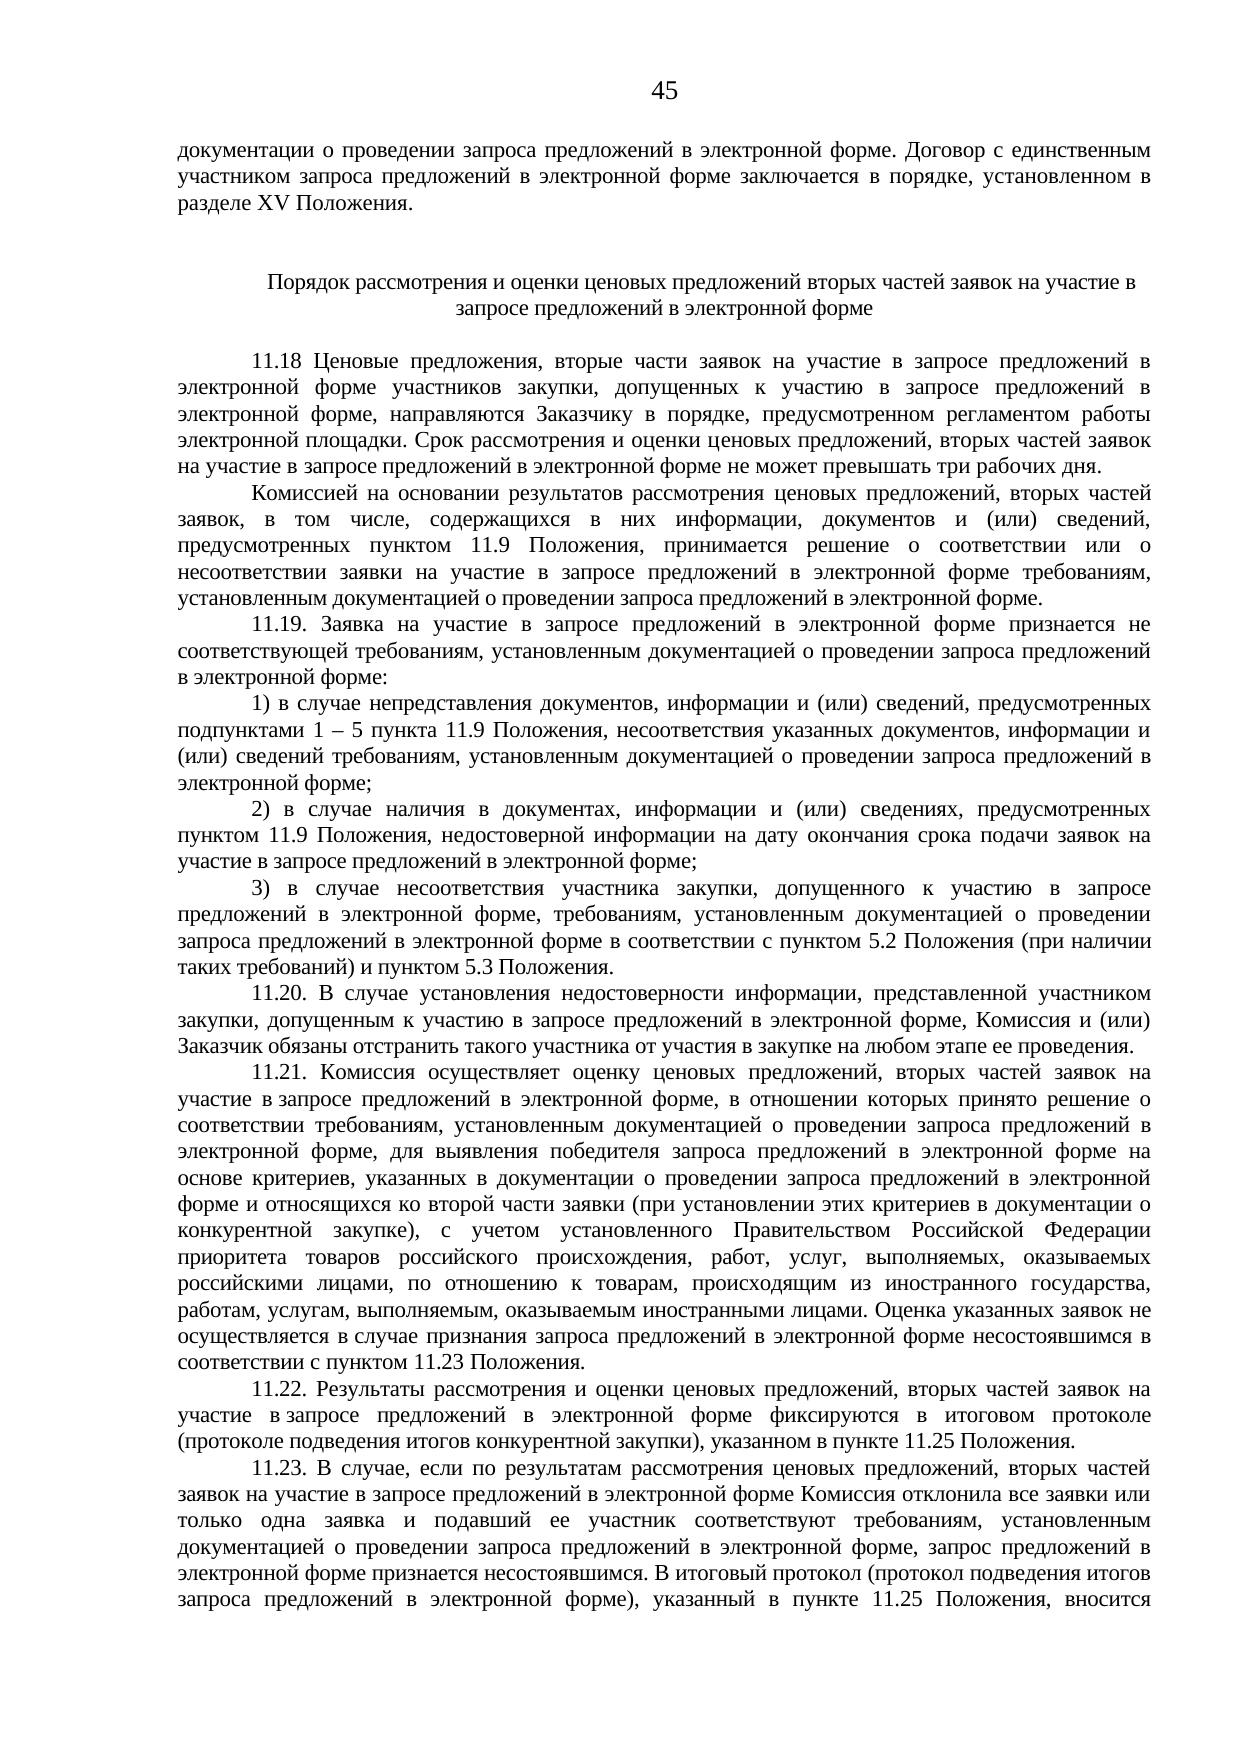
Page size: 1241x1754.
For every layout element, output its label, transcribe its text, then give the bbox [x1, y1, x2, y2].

text 11.18 Ценовые предложения, вторые части заявок на участие в запросе предложений в электронной форме участников закупки, допущенных к участию в запросе предложений в электронной форме, направляются Заказчику в порядке, предусмотренном регламентом работы электронной площадки. Срок рассмотрения и оценки ценовых предложений, вторых частей заявок на участие в запросе предложений в электронной форме не может превышать три рабочих дня. [177, 347, 1152, 479]
text Комиссией на основании результатов рассмотрения ценовых предложений, вторых частей заявок, в том числе, содержащихся в них информации, документов и (или) сведений, предусмотренных пунктом 11.9 Положения, принимается решение о соответствии или о несоответствии заявки на участие в запросе предложений в электронной форме требованиям, установленным документацией о проведении запроса предложений в электронной форме. [177, 479, 1152, 610]
text 11.20. В случае установления недостоверности информации, представленной участником закупки, допущенным к участию в запросе предложений в электронной форме, Комиссия и (или) Заказчик обязаны отстранить такого участника от участия в закупке на любом этапе ее проведения. [177, 979, 1152, 1058]
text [177, 1454, 1152, 1612]
text 3) в случае несоответствия участника закупки, допущенного к участию в запросе предложений в электронной форме, требованиям, установленным документацией о проведении запроса предложений в электронной форме в соответствии с пунктом 5.2 Положения (при наличии таких требований) и пунктом 5.3 Положения. [177, 874, 1152, 979]
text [177, 136, 1152, 215]
text 11.19. Заявка на участие в запросе предложений в электронной форме признается не соответствующей требованиям, установленным документацией о проведении запроса предложений в электронной форме: [177, 610, 1152, 689]
text 11.22. Результаты рассмотрения и оценки ценовых предложений, вторых частей заявок на участие в запросе предложений в электронной форме фиксируются в итоговом протоколе (протоколе подведения итогов конкурентной закупки), указанном в пункте 11.25 Положения. [177, 1375, 1152, 1454]
text Порядок рассмотрения и оценки ценовых предложений вторых частей заявок на участие в запросе предложений в электронной форме [177, 268, 1152, 321]
text 2) в случае наличия в документах, информации и (или) сведениях, предусмотренных пунктом 11.9 Положения, недостоверной информации на дату окончания срока подачи заявок на участие в запросе предложений в электронной форме; [177, 795, 1152, 874]
text 1) в случае непредставления документов, информации и (или) сведений, предусмотренных подпунктами 1 – 5 пункта 11.9 Положения, несоответствия указанных документов, информации и (или) сведений требованиям, установленным документацией о проведении запроса предложений в электронной форме; [177, 689, 1152, 795]
text 11.21. Комиссия осуществляет оценку ценовых предложений, вторых частей заявок на участие в запросе предложений в электронной форме, в отношении которых принято решение о соответствии требованиям, установленным документацией о проведении запроса предложений в электронной форме, для выявления победителя запроса предложений в электронной форме на основе критериев, указанных в документации о проведении запроса предложений в электронной форме и относящихся ко второй части заявки (при установлении этих критериев в документации о конкурентной закупке), с учетом установленного Правительством Российской Федерации приоритета товаров российского происхождения, работ, услуг, выполняемых, оказываемых российскими лицами, по отношению к товарам, происходящим из иностранного государства, работам, услугам, выполняемым, оказываемым иностранными лицами. Оценка указанных заявок не осуществляется в случае признания запроса предложений в электронной форме несостоявшимся в соответствии с пунктом 11.23 Положения. [177, 1058, 1152, 1375]
